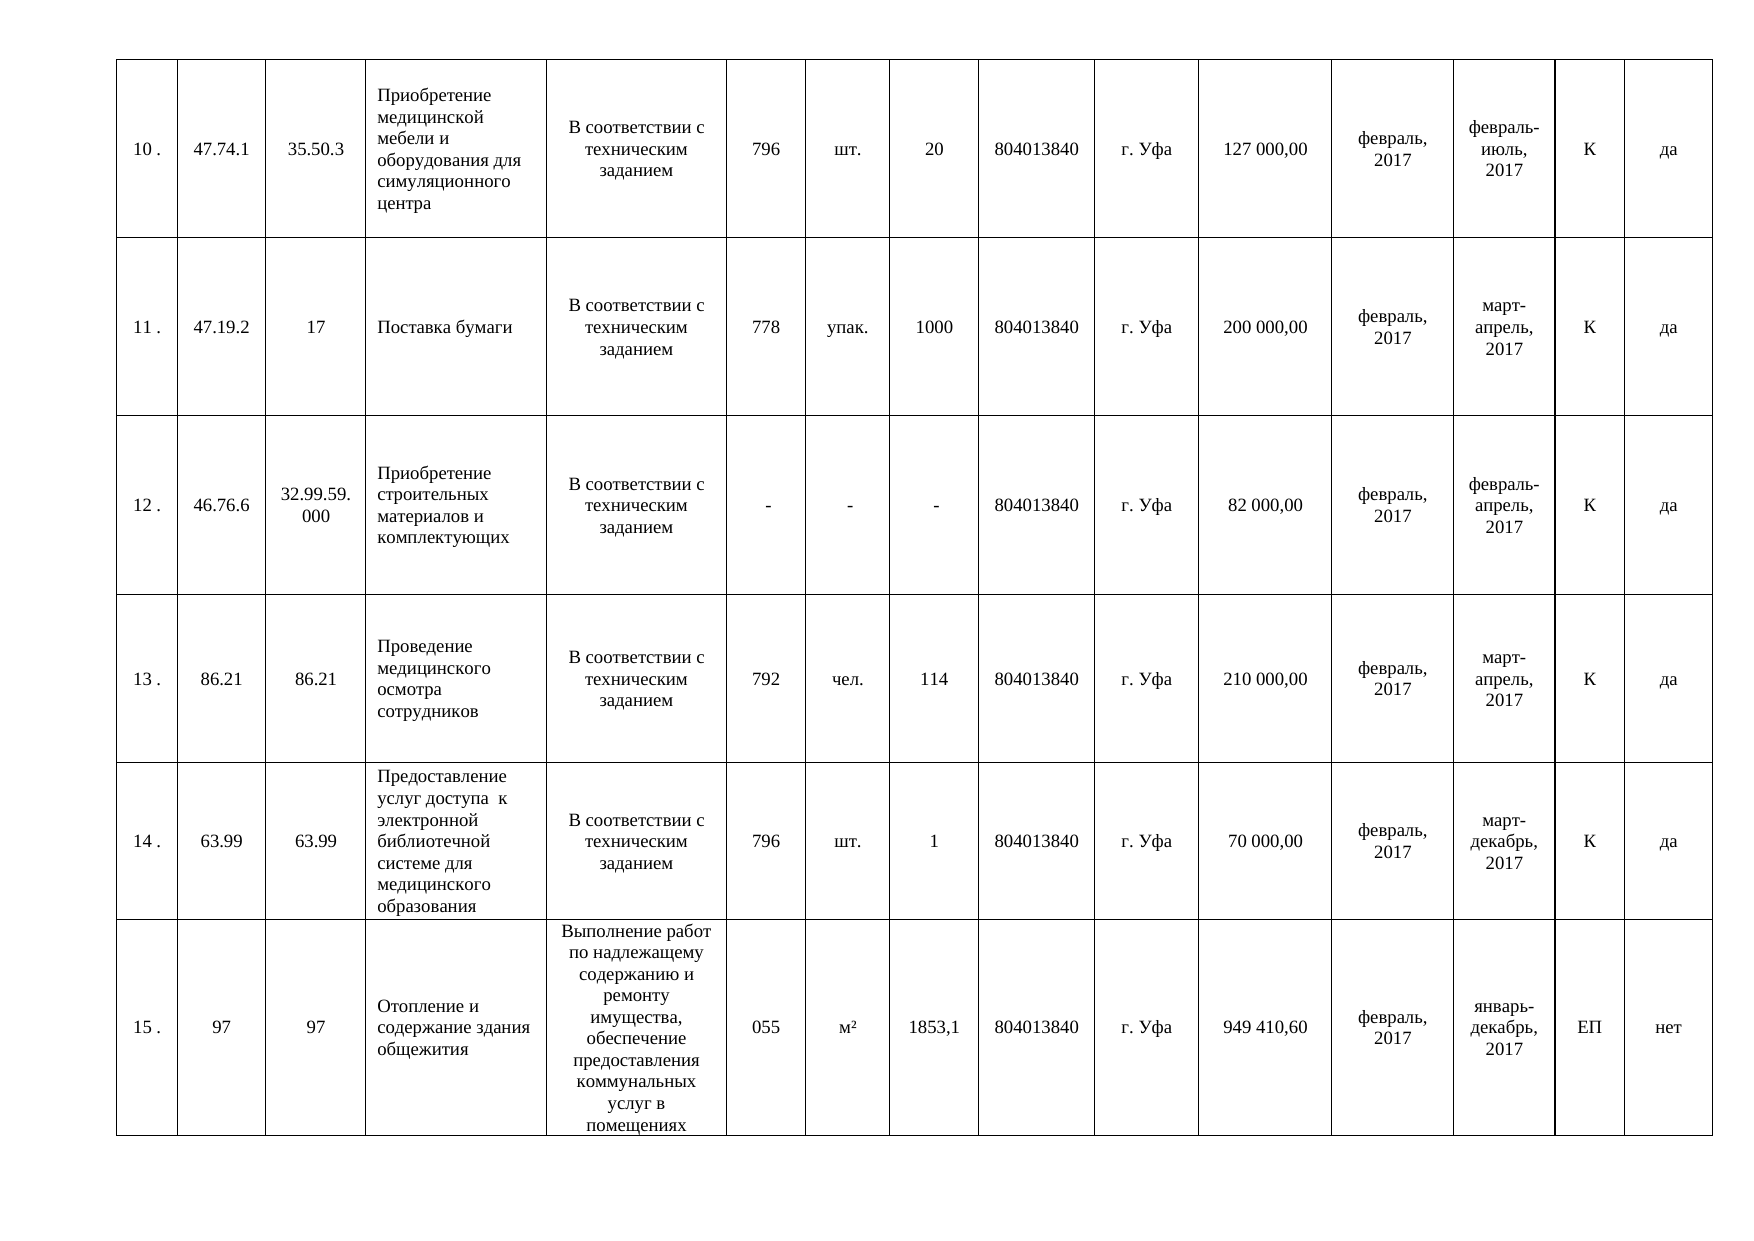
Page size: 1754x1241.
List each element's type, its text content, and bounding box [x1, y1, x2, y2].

table_cell 15 . [117, 920, 177, 1135]
table_cell 20 [890, 60, 978, 237]
table_cell 796 [727, 60, 805, 237]
table_cell 127 000,00 [1199, 60, 1331, 237]
table_cell 804013840 [979, 60, 1094, 237]
table_cell 97 [266, 920, 365, 1135]
table_cell 97 [178, 920, 265, 1135]
table_cell 804013840 [979, 763, 1094, 918]
table_cell март-декабрь, 2017 [1454, 763, 1554, 918]
table_cell да [1625, 238, 1712, 415]
table_cell 1000 [890, 238, 978, 415]
table_cell да [1625, 763, 1712, 918]
table_cell К [1556, 763, 1624, 918]
table_cell 13 . [117, 595, 177, 762]
table_cell упак. [806, 238, 889, 415]
table_cell г. Уфа [1095, 920, 1198, 1135]
table_cell март-апрель, 2017 [1454, 238, 1554, 415]
table_cell 796 [727, 763, 805, 918]
table_cell 63.99 [266, 763, 365, 918]
table_cell 32.99.59.000 [266, 416, 365, 593]
table_cell 10 . [117, 60, 177, 237]
table_cell 63.99 [178, 763, 265, 918]
table_cell В соответствии с техническим заданием [547, 238, 726, 415]
table_cell г. Уфа [1095, 60, 1198, 237]
table_cell 804013840 [979, 238, 1094, 415]
table_cell февраль, 2017 [1332, 920, 1453, 1135]
table_cell Проведение медицинского осмотра сотрудников [366, 595, 546, 762]
table_cell март-апрель, 2017 [1454, 595, 1554, 762]
table_cell 17 [266, 238, 365, 415]
table_cell февраль, 2017 [1332, 238, 1453, 415]
table_cell 804013840 [979, 595, 1094, 762]
table_cell г. Уфа [1095, 416, 1198, 593]
table_cell да [1625, 60, 1712, 237]
table_cell Приобретение медицинской мебели и оборудования для симуляционного центра [366, 60, 546, 237]
table_cell ЕП [1556, 920, 1624, 1135]
table_cell февраль-июль, 2017 [1454, 60, 1554, 237]
table_cell 12 . [117, 416, 177, 593]
table_cell 804013840 [979, 920, 1094, 1135]
table_cell В соответствии с техническим заданием [547, 416, 726, 593]
table_cell 210 000,00 [1199, 595, 1331, 762]
table_cell 792 [727, 595, 805, 762]
table_cell Отопление и содержание здания общежития [366, 920, 546, 1135]
table_cell 14 . [117, 763, 177, 918]
table_cell К [1556, 60, 1624, 237]
table_cell нет [1625, 920, 1712, 1135]
table_cell да [1625, 416, 1712, 593]
table_cell Предоставление услуг доступа к электронной библиотечной системе для медицинского образования [366, 763, 546, 918]
table_cell г. Уфа [1095, 763, 1198, 918]
table_cell 949 410,60 [1199, 920, 1331, 1135]
table_cell - [890, 416, 978, 593]
table_cell Поставка бумаги [366, 238, 546, 415]
table_cell 778 [727, 238, 805, 415]
table_cell январь-декабрь, 2017 [1454, 920, 1554, 1135]
table_cell Приобретение строительных материалов и комплектующих [366, 416, 546, 593]
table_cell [547, 60, 726, 237]
table_cell шт. [806, 763, 889, 918]
table_cell да [1625, 595, 1712, 762]
table_cell февраль, 2017 [1332, 60, 1453, 237]
table_cell м² [806, 920, 889, 1135]
table_cell февраль-апрель, 2017 [1454, 416, 1554, 593]
table_cell Выполнение работ по надлежащему содержанию и ремонту имущества, обеспечение предоставления коммунальных услуг в помещениях [547, 920, 726, 1135]
table_cell В соответствии с техническим заданием [547, 595, 726, 762]
table_cell 114 [890, 595, 978, 762]
table_cell 1 [890, 763, 978, 918]
table_cell 1853,1 [890, 920, 978, 1135]
table_cell 11 . [117, 238, 177, 415]
table_cell февраль, 2017 [1332, 416, 1453, 593]
table_cell - [806, 416, 889, 593]
table_cell 86.21 [178, 595, 265, 762]
table_cell г. Уфа [1095, 595, 1198, 762]
table_cell 46.76.6 [178, 416, 265, 593]
table_cell В соответствии с техническим заданием [547, 763, 726, 918]
table_cell г. Уфа [1095, 238, 1198, 415]
table_cell 86.21 [266, 595, 365, 762]
table_cell 804013840 [979, 416, 1094, 593]
table_cell февраль, 2017 [1332, 595, 1453, 762]
table_cell шт. [806, 60, 889, 237]
table_cell февраль, 2017 [1332, 763, 1453, 918]
table_cell К [1556, 416, 1624, 593]
table_cell К [1556, 238, 1624, 415]
table_cell К [1556, 595, 1624, 762]
table_cell 70 000,00 [1199, 763, 1331, 918]
table_cell 82 000,00 [1199, 416, 1331, 593]
table_cell 055 [727, 920, 805, 1135]
table_cell 47.19.2 [178, 238, 265, 415]
table_cell чел. [806, 595, 889, 762]
table_cell - [727, 416, 805, 593]
table_cell 47.74.1 [178, 60, 265, 237]
table_cell 35.50.3 [266, 60, 365, 237]
table_cell 200 000,00 [1199, 238, 1331, 415]
